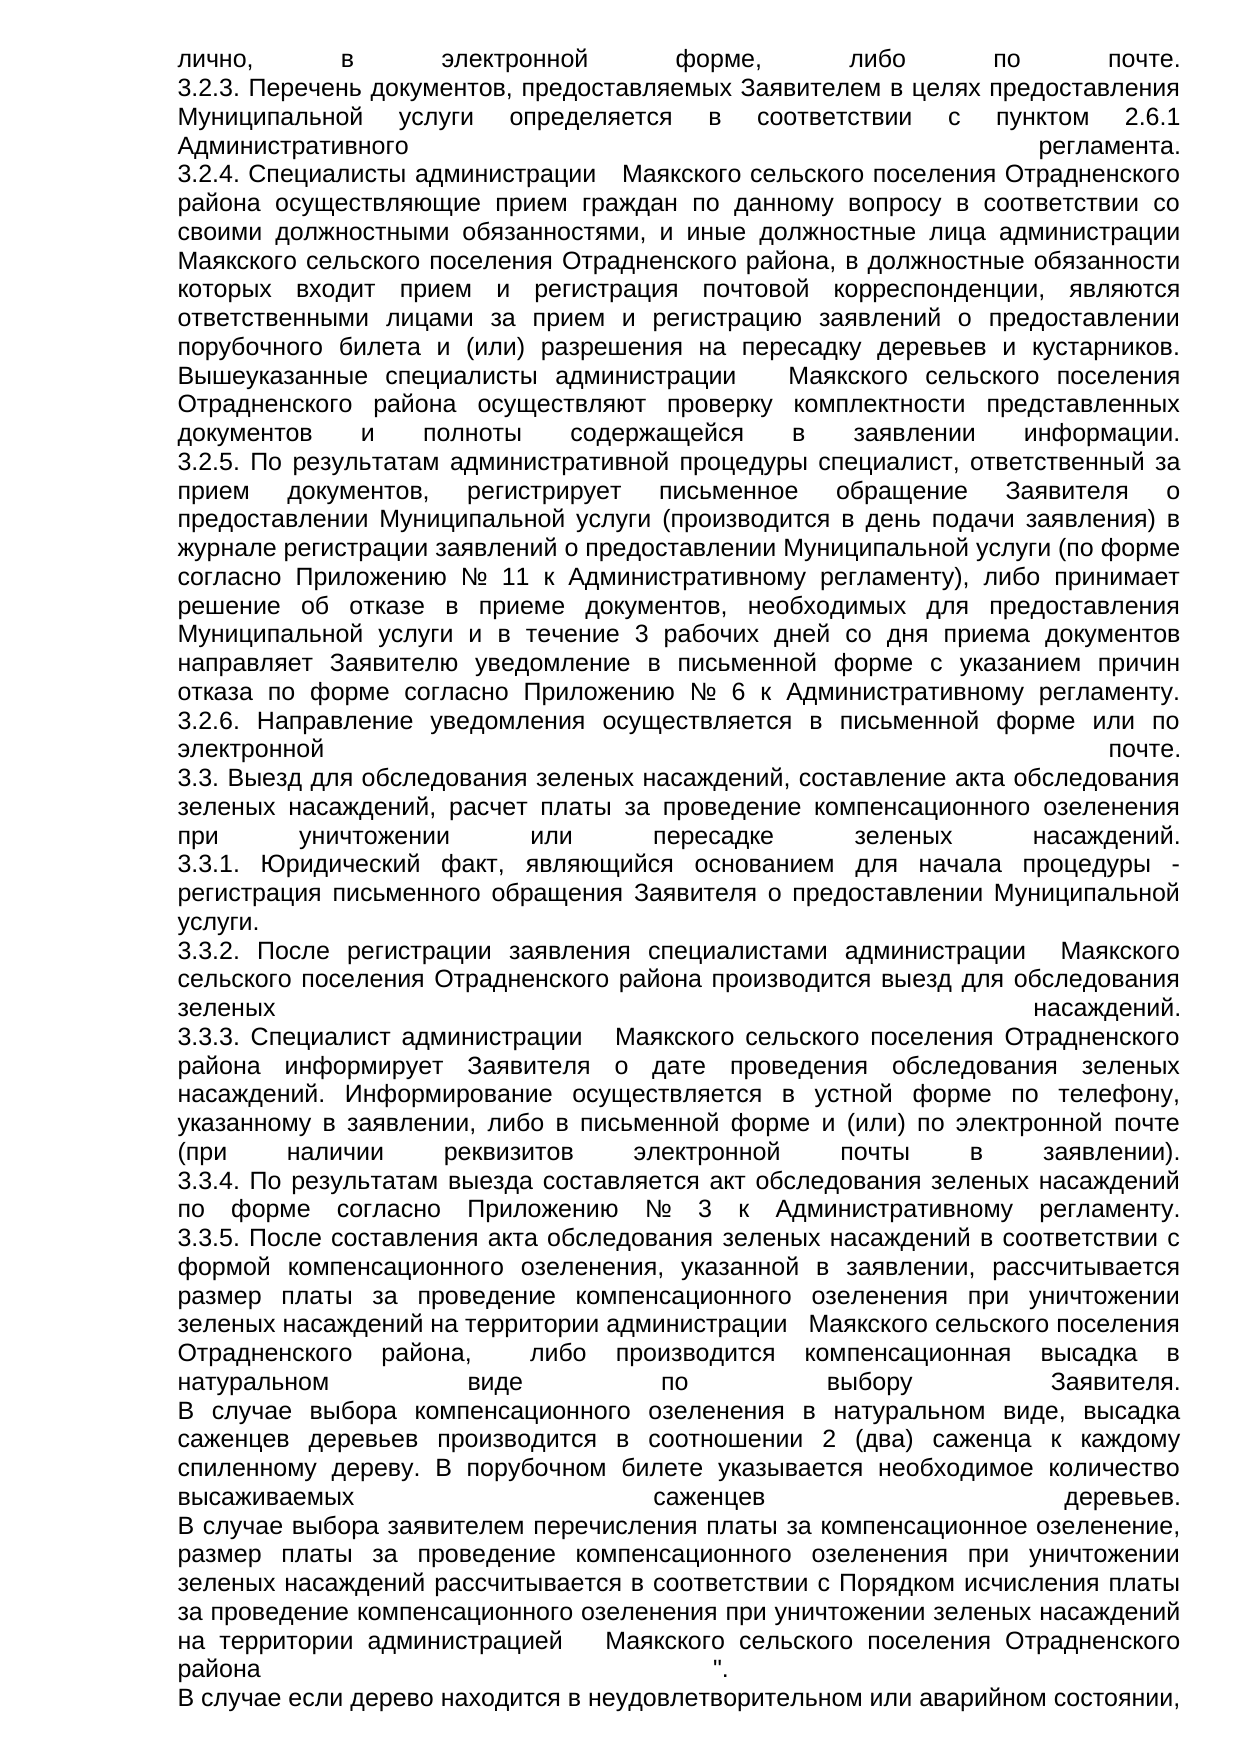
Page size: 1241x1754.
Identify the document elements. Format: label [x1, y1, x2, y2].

text [177, 44, 1181, 1712]
